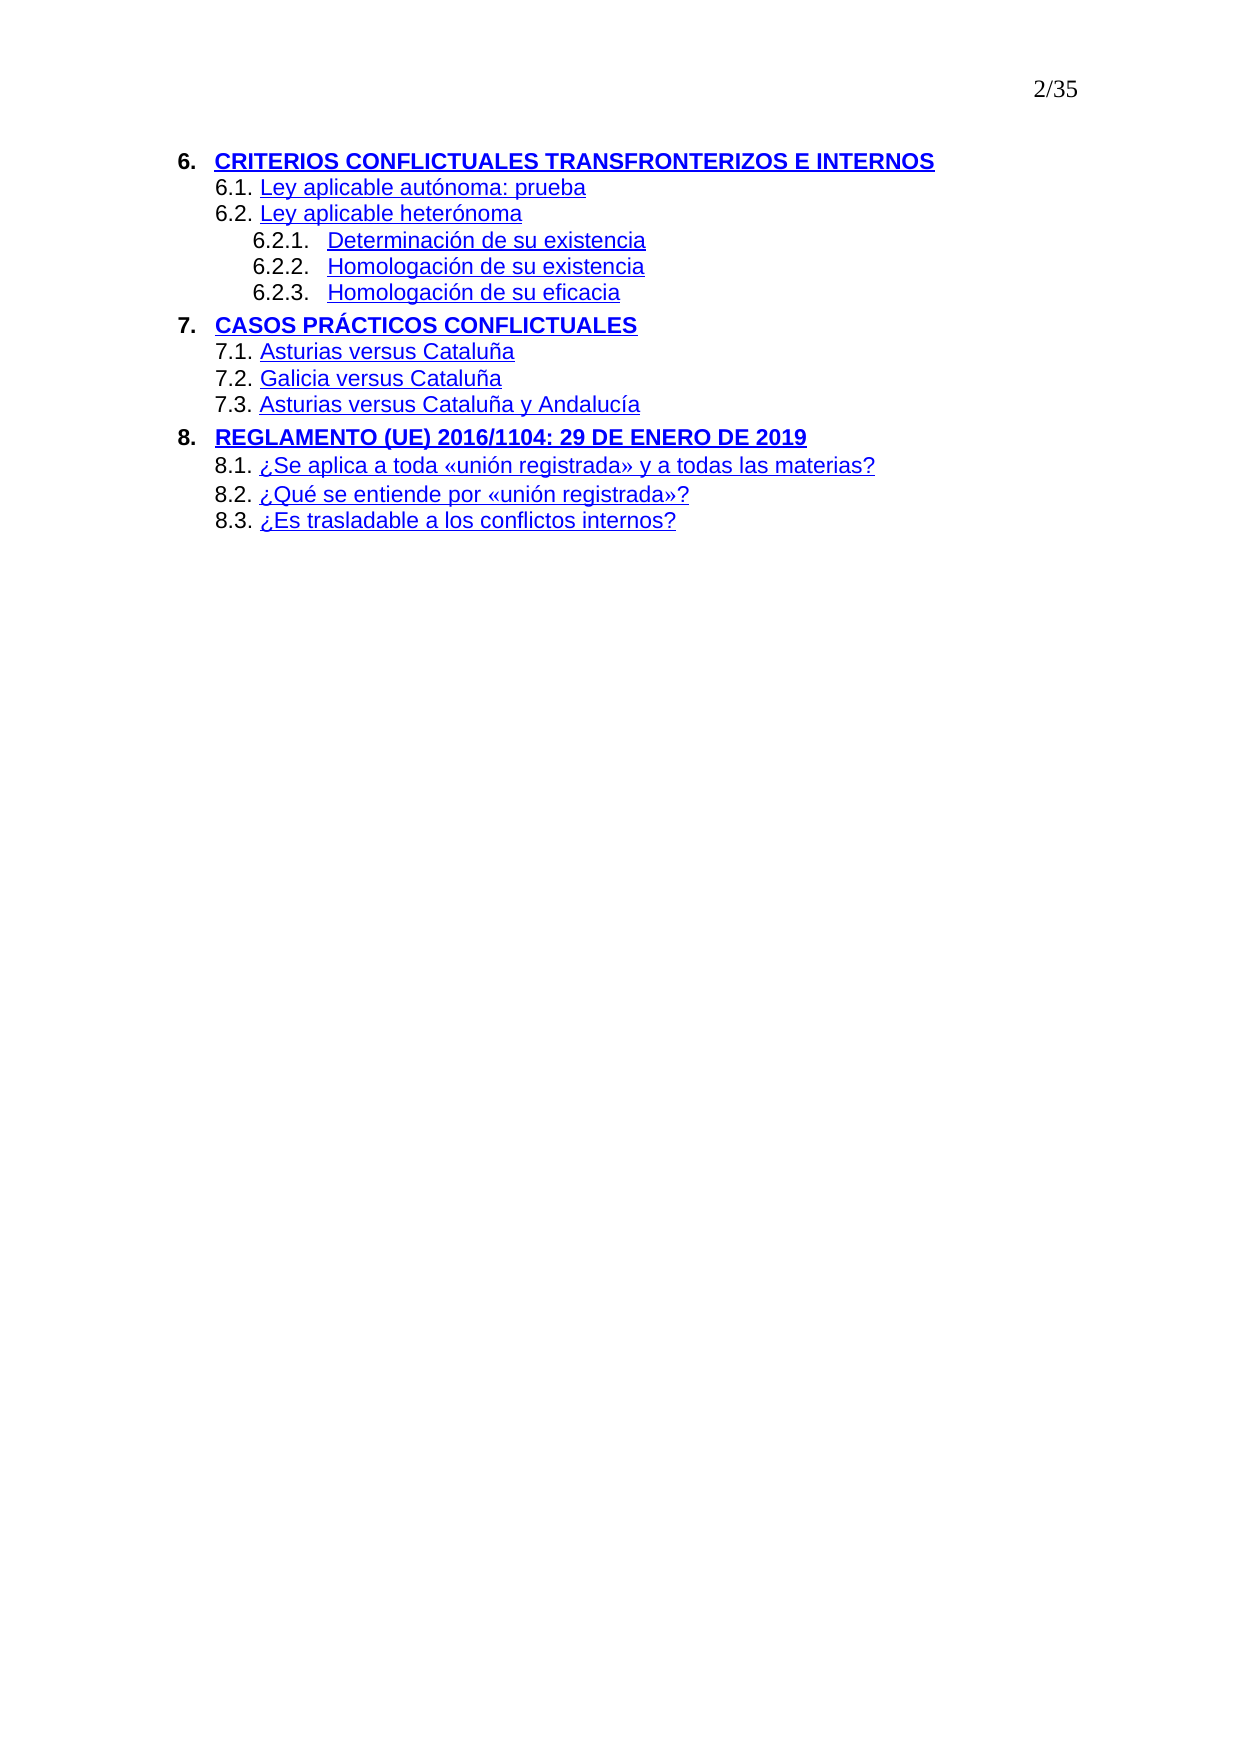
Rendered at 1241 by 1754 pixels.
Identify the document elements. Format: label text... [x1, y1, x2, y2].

list Ley aplicable autónoma: prueba [215, 174, 1078, 200]
list ¿Qué se entiende por «unión registrada»? [214, 479, 1078, 507]
list Asturias versus Cataluña y Andalucía [214, 391, 1078, 417]
list Homologación de su existencia [252, 253, 1078, 279]
list REGLAMENTO (UE) 2016/1104: 29 DE ENERO DE 2019 [177, 424, 1078, 450]
list Asturias versus Cataluña [215, 338, 1078, 365]
list ¿Se aplica a toda «unión registrada» y a todas las materias? [214, 450, 1078, 479]
list Galicia versus Cataluña [215, 365, 1078, 391]
list Determinación de su existencia [252, 227, 1078, 253]
list ¿Es trasladable a los conflictos internos? [215, 507, 1078, 534]
list CRITERIOS CONFLICTUALES TRANSFRONTERIZOS E INTERNOS [177, 148, 1078, 174]
list Ley aplicable heterónoma [215, 200, 1078, 227]
list Homologación de su eficacia [252, 279, 1078, 306]
list CASOS PRÁCTICOS CONFLICTUALES [177, 312, 1078, 338]
